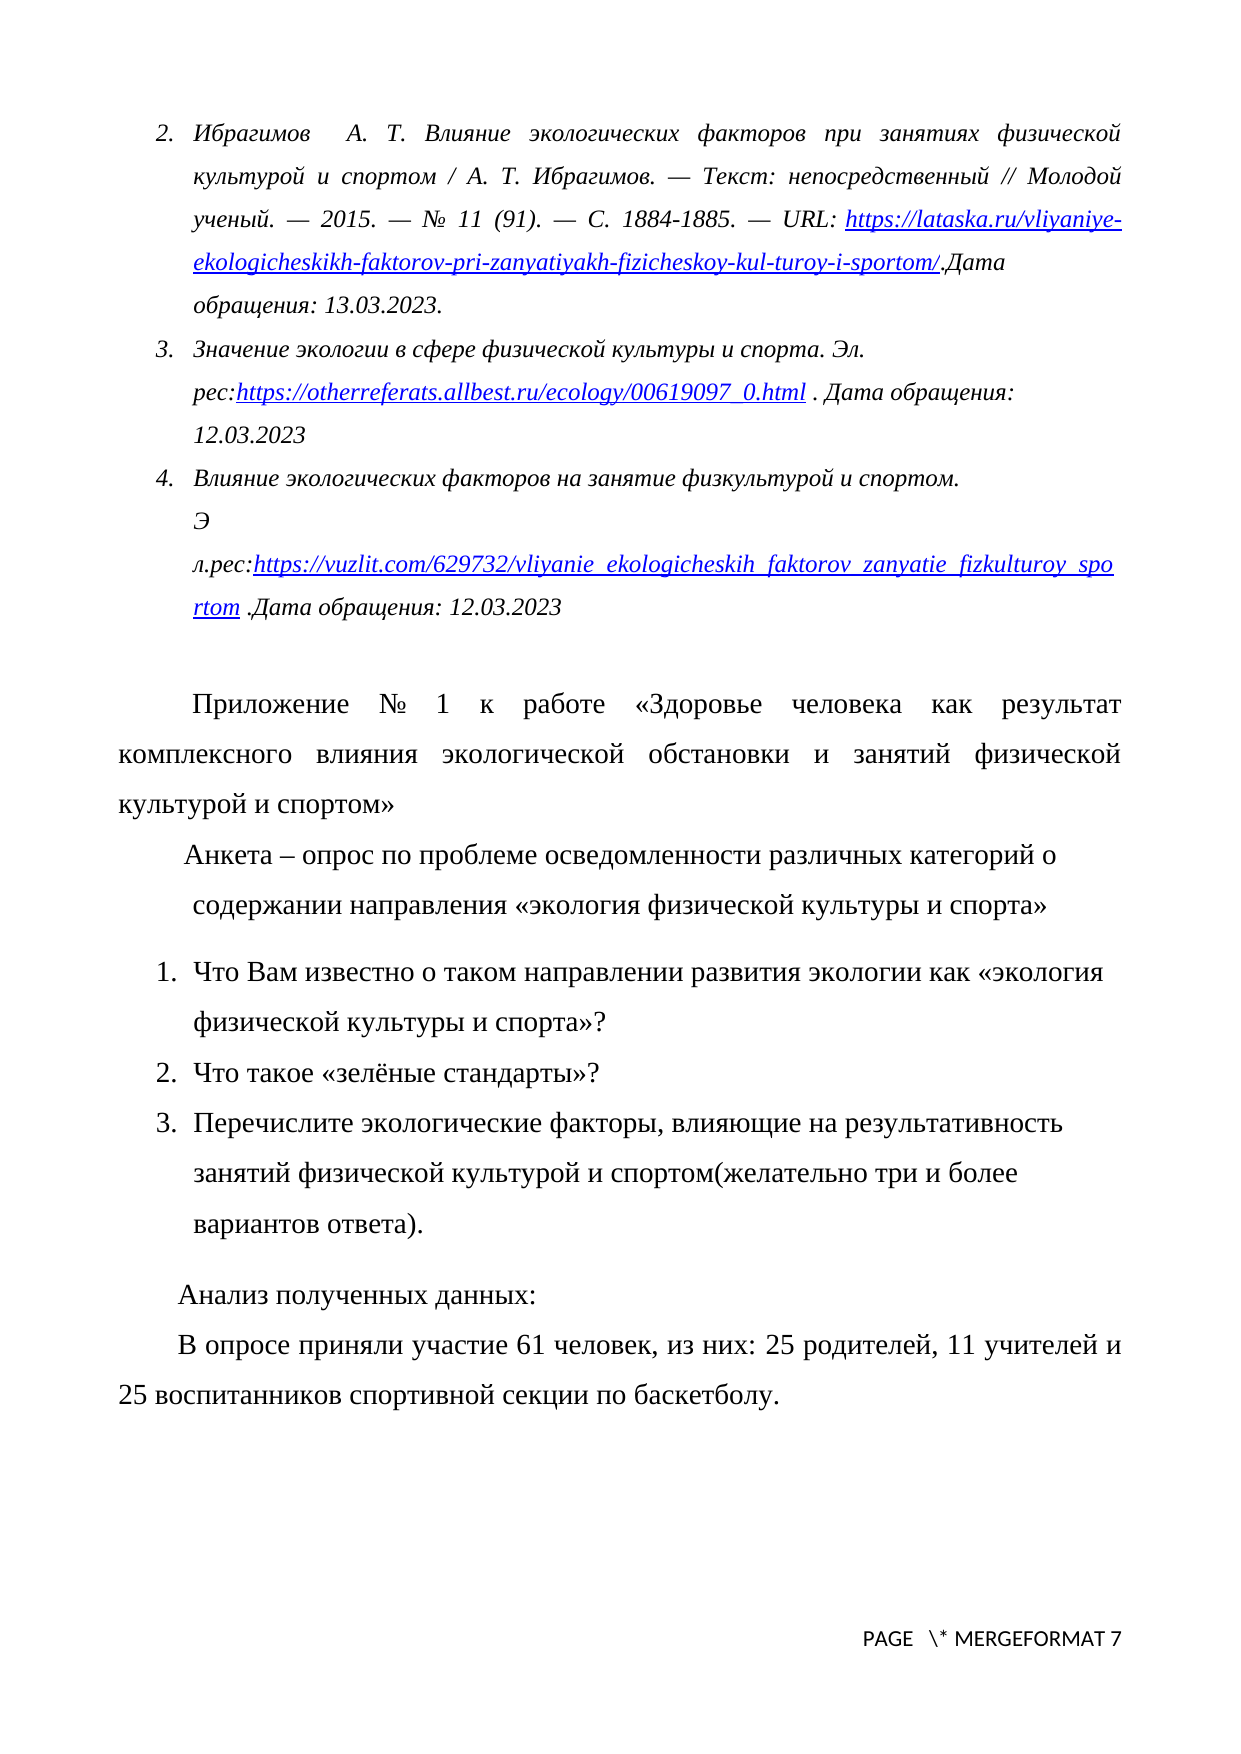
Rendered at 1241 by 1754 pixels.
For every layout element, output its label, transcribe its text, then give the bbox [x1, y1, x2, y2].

list Что такое «зелёные стандарты»? [156, 1055, 1122, 1088]
text Приложение № 1 к работе «Здоровье человека как результат комплексного влияния экологической обстановки и занятий физической культурой и спортом» [118, 686, 1122, 820]
text Анкета – опрос по проблеме осведомленности различных категорий о содержании направления «экология физической культуры и спорта» [118, 837, 1122, 921]
list Влияние экологических факторов на занятие физкультурой и спортом. Эл.рес:https://vuzlit.com/629732/vliyanie_ekologicheskih_faktorov_zanyatie_fizkulturoy_sportom .Дата обращения: 12.03.2023 [156, 463, 1122, 621]
text Анализ полученных данных: [118, 1277, 1122, 1310]
list Перечислите экологические факторы, влияющие на результативность занятий физической культурой и спортом(желательно три и более вариантов ответа). [156, 1105, 1122, 1239]
list Что Вам известно о таком направлении развития экологии как «экология физической культуры и спорта»? [156, 954, 1122, 1038]
list Ибрагимов А. Т. Влияние экологических факторов при занятиях физической культурой и спортом / А. Т. Ибрагимов. — Текст: непосредственный // Молодой ученый. — 2015. — № 11 (91). — С. 1884-1885. — URL: https://lataska.ru/vliyaniye-ekologicheskikh-faktorov-pri-zanyatiyakh-fizicheskoy-kul-turoy-i-sportom/.Дата обращения: 13.03.2023. [156, 118, 1122, 319]
list Значение экологии в сфере физической культуры и спорта. Эл. рес:https://otherreferats.allbest.ru/ecology/00619097_0.html . Дата обращения: 12.03.2023 [156, 334, 1122, 449]
text В опросе приняли участие 61 человек, из них: 25 родителей, 11 учителей и 25 воспитанников спортивной секции по баскетболу. [118, 1327, 1122, 1411]
